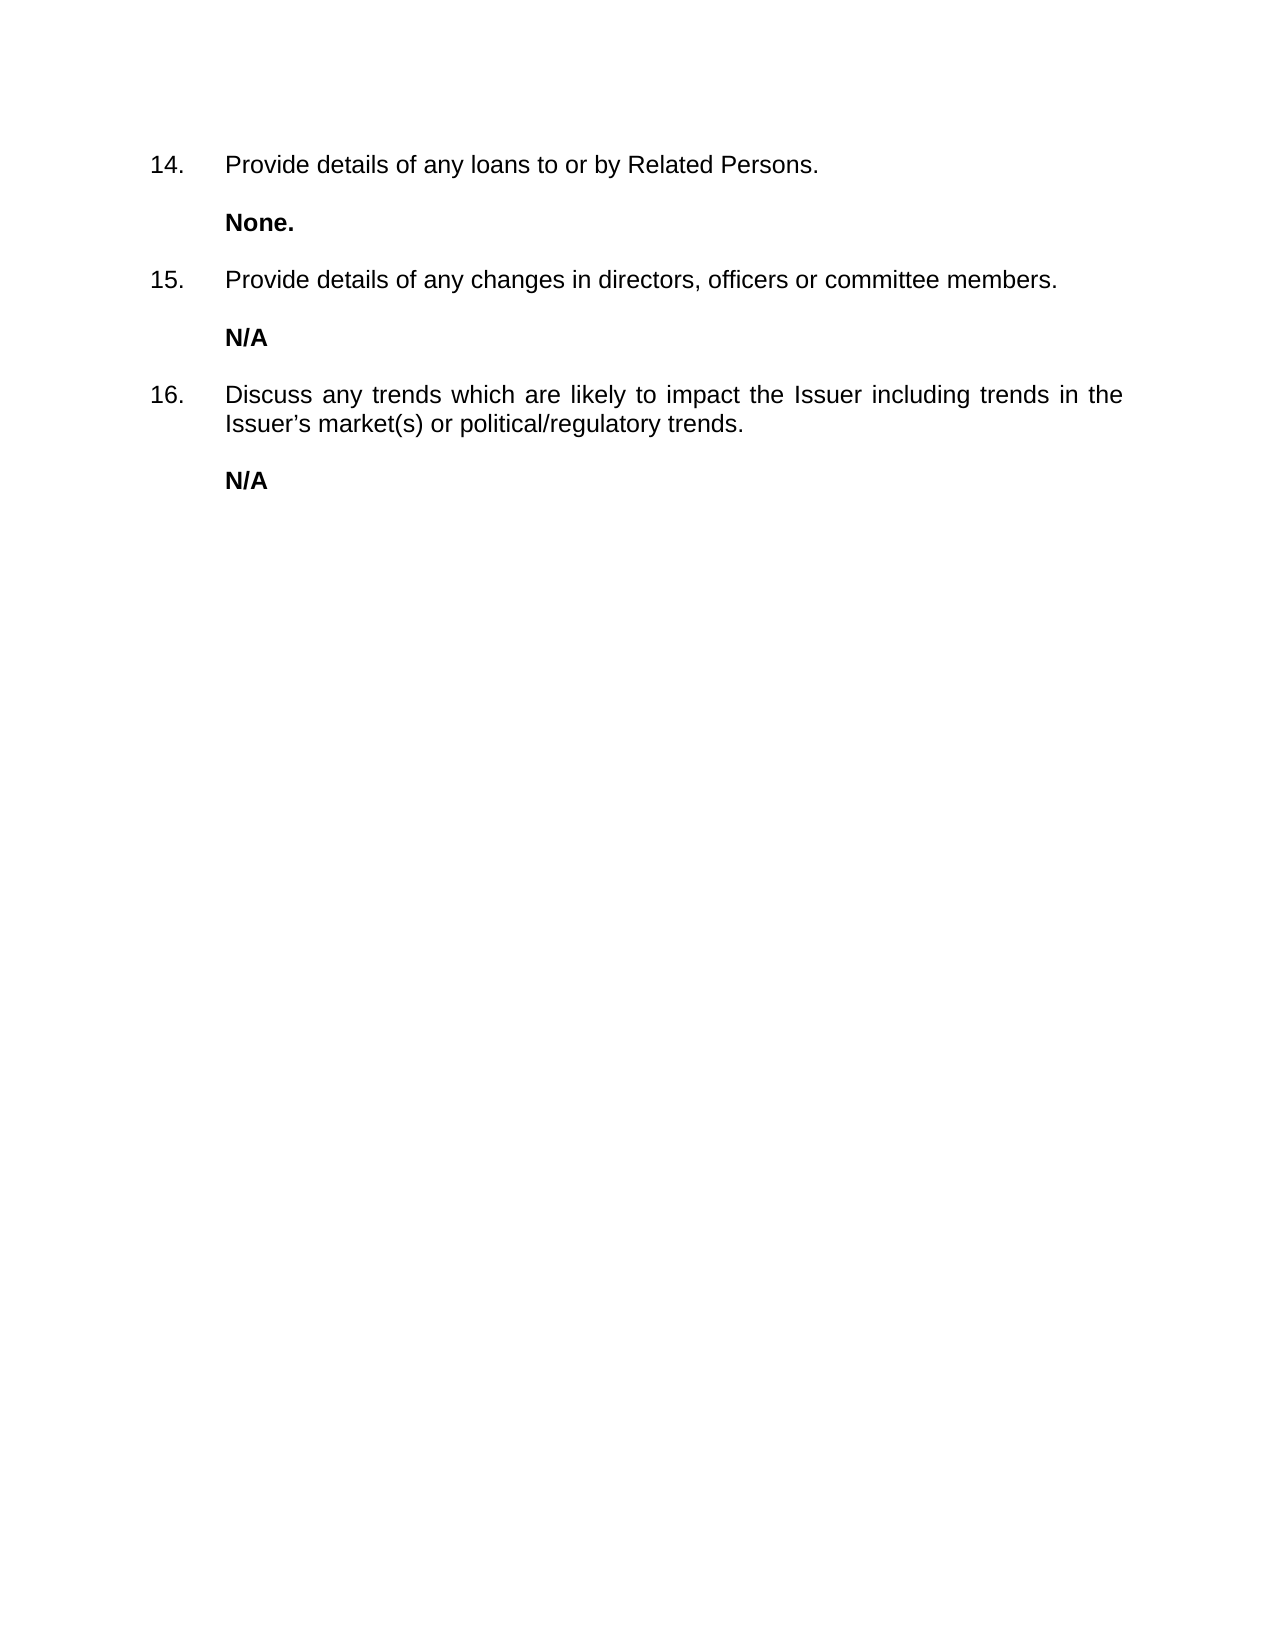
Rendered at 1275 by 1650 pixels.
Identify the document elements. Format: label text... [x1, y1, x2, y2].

text N/A [225, 322, 1125, 351]
text None. [225, 207, 1125, 236]
list Provide details of any loans to or by Related Persons. [150, 150, 1125, 179]
list Discuss any trends which are likely to impact the Issuer including trends in the Issuer’s market(s) or political/regulatory trends. [150, 380, 1125, 437]
list Provide details of any changes in directors, officers or committee members. [150, 265, 1125, 294]
text N/A [150, 466, 1125, 495]
